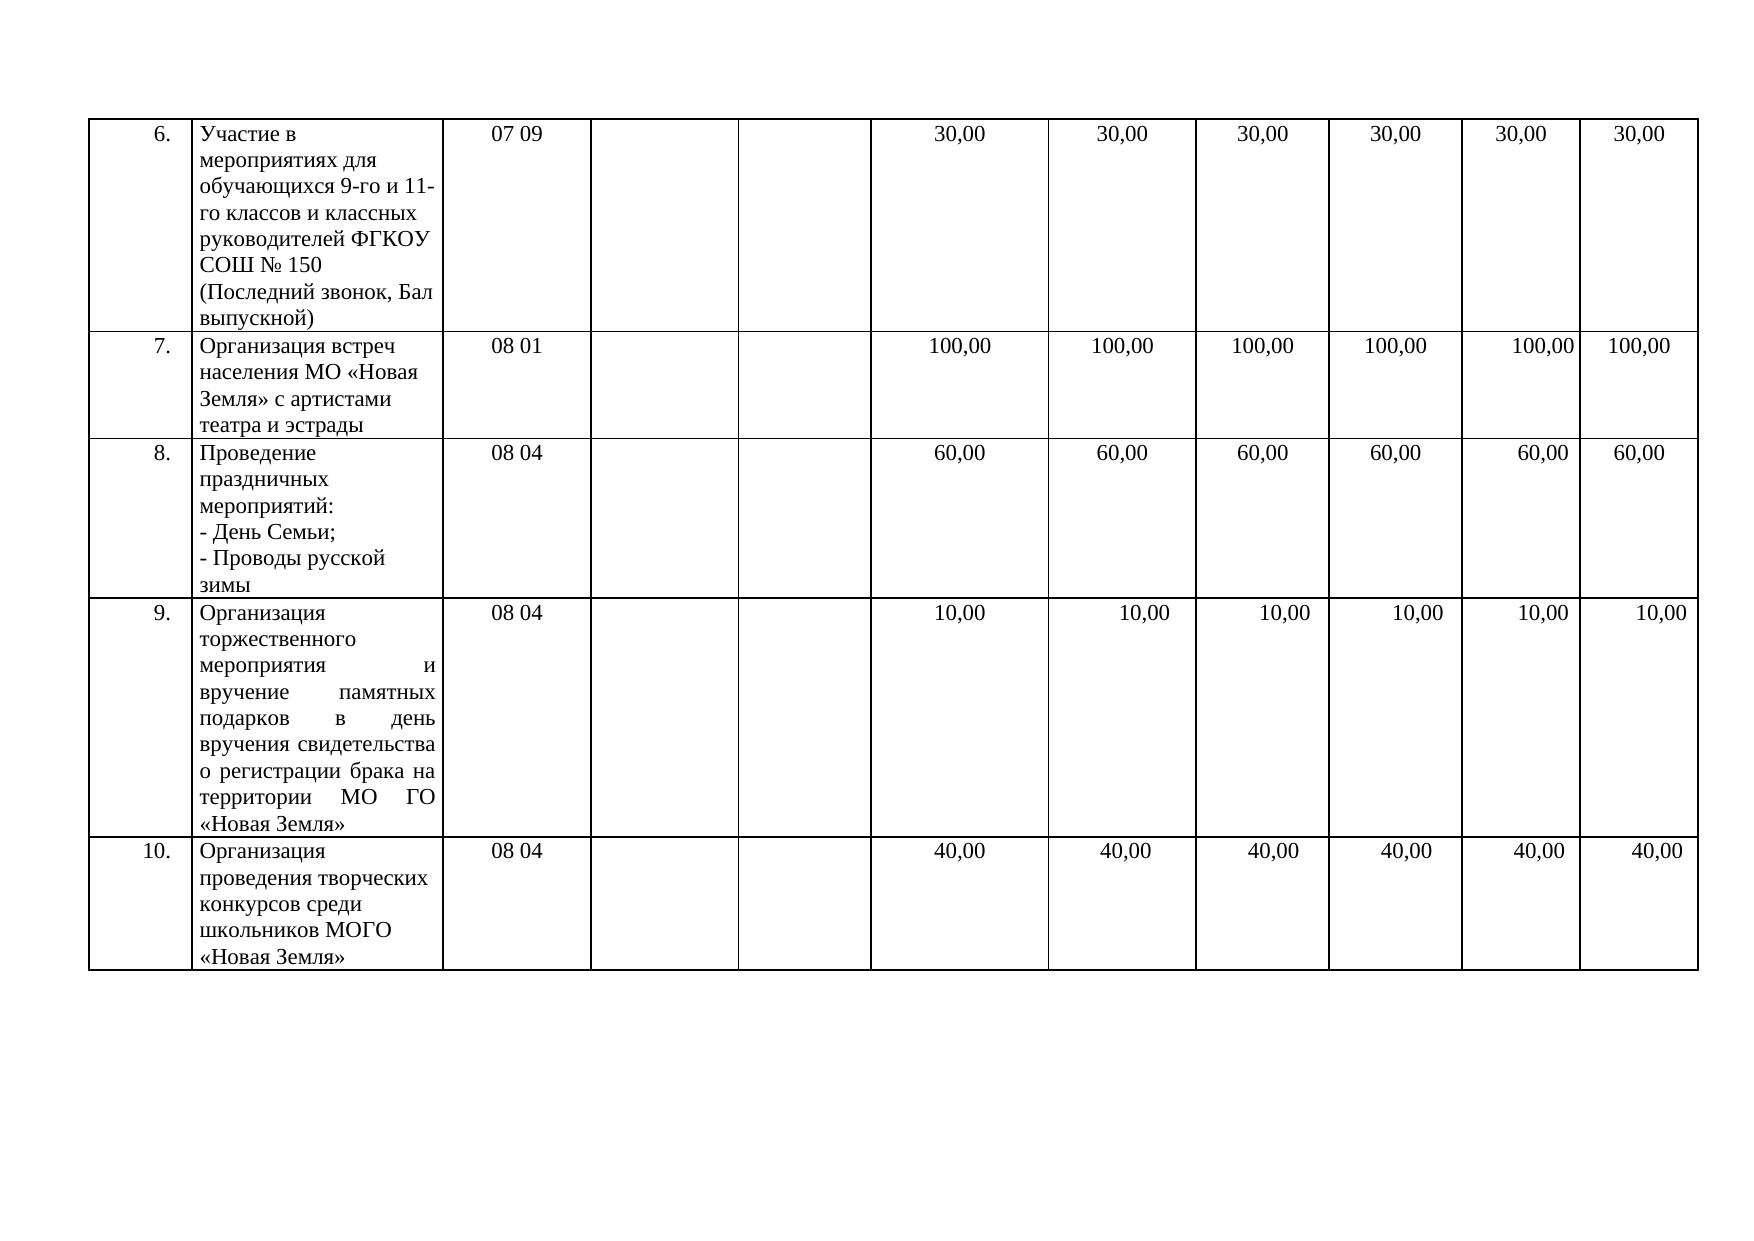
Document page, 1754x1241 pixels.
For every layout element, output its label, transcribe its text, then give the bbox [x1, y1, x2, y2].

table_cell 08 04 [444, 439, 590, 597]
table_cell 10,00 [1197, 599, 1328, 836]
table_cell 10,00 [1049, 599, 1195, 836]
table_cell [739, 838, 870, 969]
table_cell 60,00 [1330, 439, 1461, 597]
table_cell [739, 120, 870, 331]
table_cell 40,00 [872, 838, 1048, 969]
table_cell 60,00 [1581, 439, 1697, 597]
table_cell 40,00 [1330, 838, 1461, 969]
table_cell [739, 439, 870, 597]
table_cell 30,00 [1197, 120, 1328, 331]
table_cell 100,00 [1197, 332, 1328, 437]
table_cell 100,00 [1463, 332, 1579, 437]
table_cell 30,00 [1581, 120, 1697, 331]
table_cell 10,00 [1463, 599, 1579, 836]
table_cell 10,00 [1581, 599, 1697, 836]
table_cell 10,00 [1330, 599, 1461, 836]
table_cell [90, 838, 191, 969]
table_cell 40,00 [1581, 838, 1697, 969]
table_cell [739, 599, 870, 836]
table_cell Участие в мероприятиях для обучающихся 9-го и 11-го классов и классных руководителей ФГКОУ СОШ № 150 (Последний звонок, Бал выпускной) [193, 120, 442, 331]
table_cell [592, 332, 738, 437]
table_cell 60,00 [872, 439, 1048, 597]
table_cell Организация торжественного мероприятия и вручение памятных подарков в день вручения свидетельства о регистрации брака на территории МО ГО «Новая Земля» [193, 599, 442, 836]
table_cell [592, 599, 738, 836]
table_cell [739, 332, 870, 437]
table_cell 100,00 [1330, 332, 1461, 437]
table_cell 07 09 [444, 120, 590, 331]
table_cell Проведение праздничных мероприятий: - День Семьи; - Проводы русской зимы [193, 439, 442, 597]
table_cell 60,00 [1463, 439, 1579, 597]
table_cell [90, 599, 191, 836]
table_cell 30,00 [1049, 120, 1195, 331]
table_cell 30,00 [1330, 120, 1461, 331]
table_cell 100,00 [1049, 332, 1195, 437]
table_cell [90, 332, 191, 437]
table_cell [90, 439, 191, 597]
table_cell 40,00 [1049, 838, 1195, 969]
table_cell 100,00 [1581, 332, 1697, 437]
table_cell 30,00 [1463, 120, 1579, 331]
table_cell 40,00 [1197, 838, 1328, 969]
table_cell 100,00 [872, 332, 1048, 437]
table_cell 08 01 [444, 332, 590, 437]
table_cell 08 04 [444, 838, 590, 969]
table_cell Организация встреч населения МО «Новая Земля» с артистами театра и эстрады [193, 332, 442, 437]
table_cell 08 04 [444, 599, 590, 836]
table_cell [592, 838, 738, 969]
table_cell [90, 120, 191, 331]
table_cell 10,00 [872, 599, 1048, 836]
table_cell [592, 120, 738, 331]
table_cell 60,00 [1049, 439, 1195, 597]
table_cell Организация проведения творческих конкурсов среди школьников МОГО «Новая Земля» [193, 838, 442, 969]
table_cell 30,00 [872, 120, 1048, 331]
table_cell [592, 439, 738, 597]
table_cell 60,00 [1197, 439, 1328, 597]
table_cell 40,00 [1463, 838, 1579, 969]
